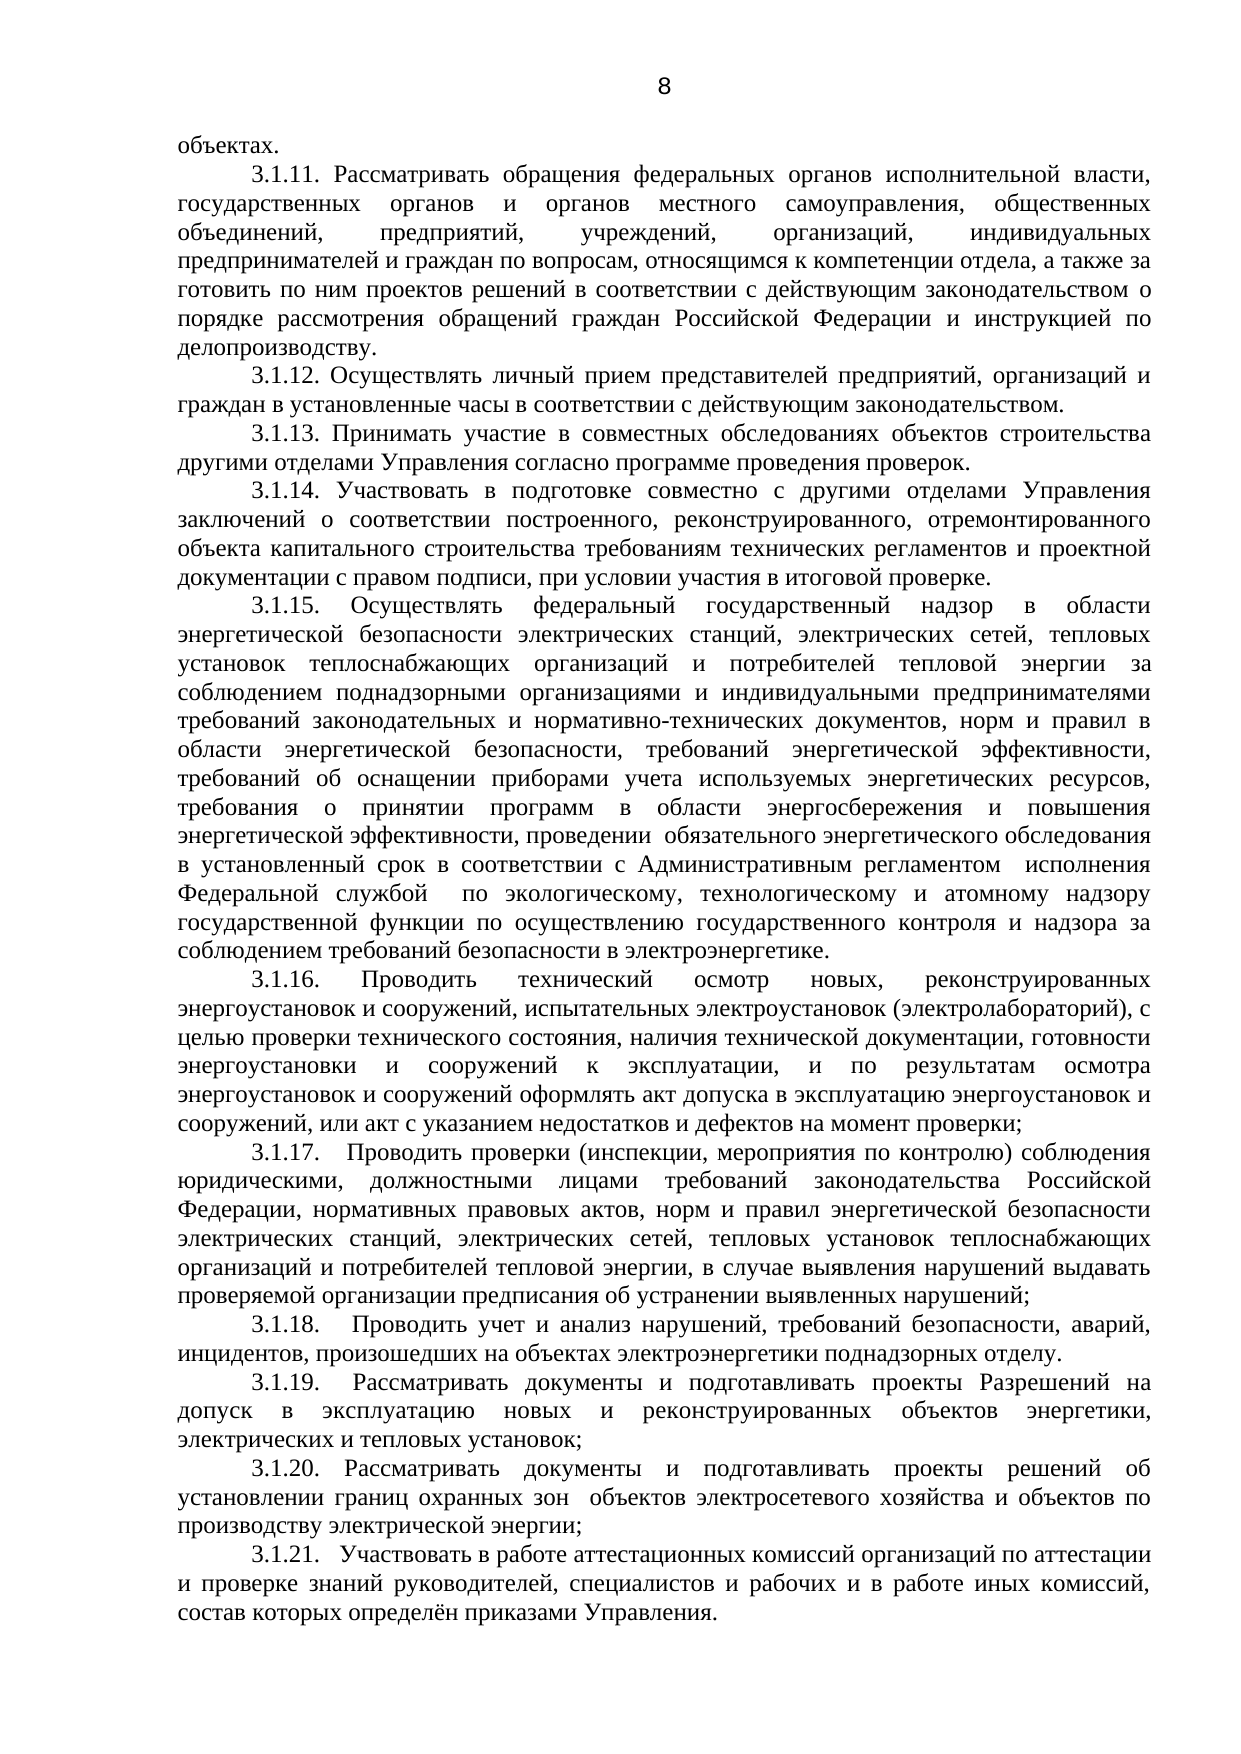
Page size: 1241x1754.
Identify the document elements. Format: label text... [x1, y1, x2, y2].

text 3.1.12. Осуществлять личный прием представителей предприятий, организаций и граждан в установленные часы в соответствии с действующим законодательством. [177, 361, 1152, 418]
text 3.1.14. Участвовать в подготовке совместно с другими отделами Управления заключений о соответствии построенного, реконструированного, отремонтированного объекта капитального строительства требованиям технических регламентов и проектной документации с правом подписи, при условии участия в итоговой проверке. [177, 476, 1152, 591]
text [177, 131, 1152, 159]
text 3.1.17. Проводить проверки (инспекции, мероприятия по контролю) соблюдения юридическими, должностными лицами требований законодательства Российской Федерации, нормативных правовых актов, норм и правил энергетической безопасности электрических станций, электрических сетей, тепловых установок теплоснабжающих организаций и потребителей тепловой энергии, в случае выявления нарушений выдавать проверяемой организации предписания об устранении выявленных нарушений; [177, 1137, 1152, 1309]
text 3.1.18. Проводить учет и анализ нарушений, требований безопасности, аварий, инцидентов, произошедших на объектах электроэнергетики поднадзорных отделу. [177, 1309, 1152, 1367]
text 3.1.15. Осуществлять федеральный государственный надзор в области энергетической безопасности электрических станций, электрических сетей, тепловых установок теплоснабжающих организаций и потребителей тепловой энергии за соблюдением поднадзорными организациями и индивидуальными предпринимателями требований законодательных и нормативно-технических документов, норм и правил в области энергетической безопасности, требований энергетической эффективности, требований об оснащении приборами учета используемых энергетических ресурсов, требования о принятии программ в области энергосбережения и повышения энергетической эффективности, проведении обязательного энергетического обследования в установленный срок в соответствии с Административным регламентом исполнения Федеральной службой по экологическому, технологическому и атомному надзору государственной функции по осуществлению государственного контроля и надзора за соблюдением требований безопасности в электроэнергетике. [177, 591, 1152, 964]
text 3.1.11. Рассматривать обращения федеральных органов исполнительной власти, государственных органов и органов местного самоуправления, общественных объединений, предприятий, учреждений, организаций, индивидуальных предпринимателей и граждан по вопросам, относящимся к компетенции отдела, а также за готовить по ним проектов решений в соответствии с действующим законодательством о порядке рассмотрения обращений граждан Российской Федерации и инструкцией по делопроизводству. [177, 159, 1152, 361]
text 3.1.20. Рассматривать документы и подготавливать проекты решений об установлении границ охранных зон объектов электросетевого хозяйства и объектов по производству электрической энергии; [177, 1453, 1152, 1539]
text 3.1.16. Проводить технический осмотр новых, реконструированных энергоустановок и сооружений, испытательных электроустановок (электролабораторий), с целью проверки технического состояния, наличия технической документации, готовности энергоустановки и сооружений к эксплуатации, и по результатам осмотра энергоустановок и сооружений оформлять акт допуска в эксплуатацию энергоустановок и сооружений, или акт с указанием недостатков и дефектов на момент проверки; [177, 964, 1152, 1137]
text 3.1.19. Рассматривать документы и подготавливать проекты Разрешений на допуск в эксплуатацию новых и реконструированных объектов энергетики, электрических и тепловых установок; [177, 1367, 1152, 1453]
text 3.1.21. Участвовать в работе аттестационных комиссий организаций по аттестации и проверке знаний руководителей, специалистов и рабочих и в работе иных комиссий, состав которых определён приказами Управления. [177, 1539, 1152, 1626]
text 3.1.13. Принимать участие в совместных обследованиях объектов строительства другими отделами Управления согласно программе проведения проверок. [177, 418, 1152, 476]
